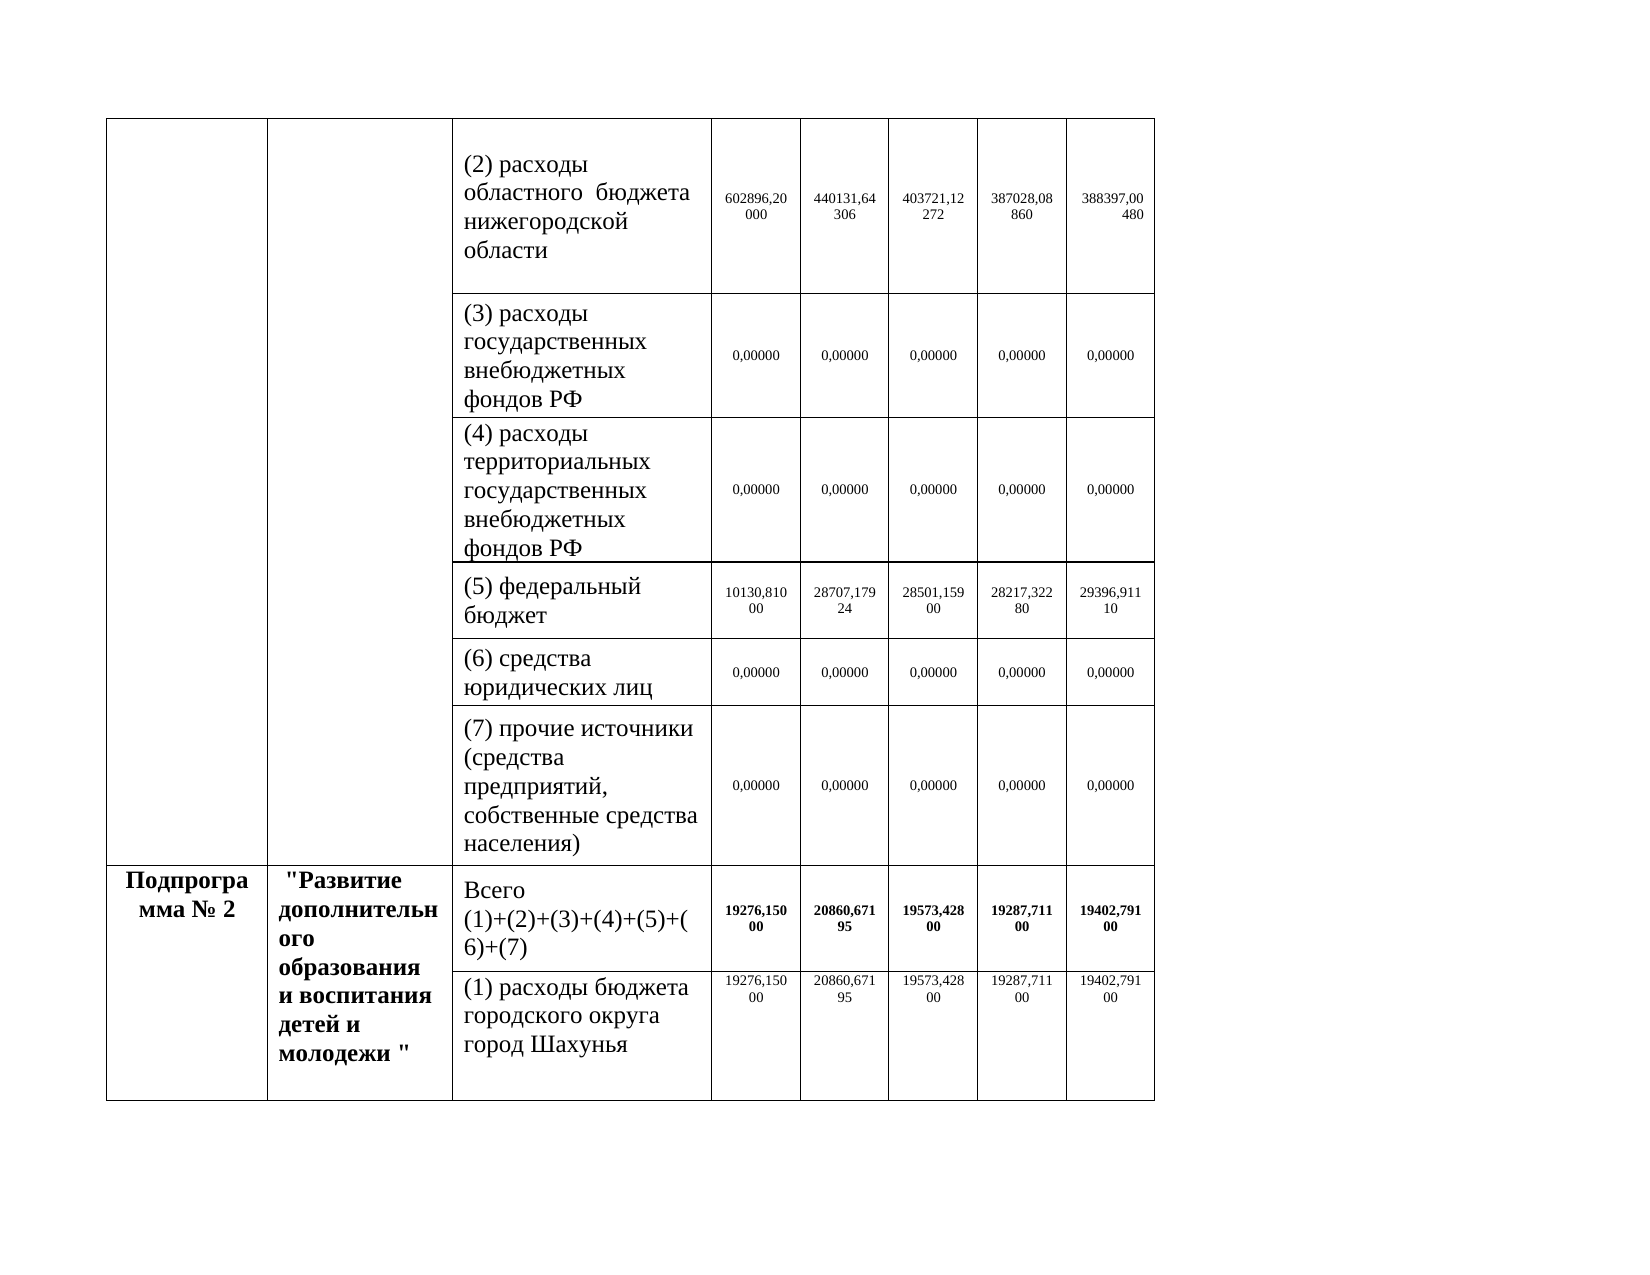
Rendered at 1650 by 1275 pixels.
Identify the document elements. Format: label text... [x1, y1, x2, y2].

table_cell 20860,67195 [801, 972, 888, 1100]
table_cell 19287,71100 [978, 866, 1066, 971]
table_cell 29396,91110 [1067, 563, 1154, 638]
table_cell 0,00000 [1067, 418, 1154, 561]
table_cell 0,00000 [978, 639, 1066, 705]
table_cell Всего (1)+(2)+(3)+(4)+(5)+(6)+(7) [453, 866, 711, 971]
table_cell 0,00000 [978, 706, 1066, 864]
table_cell 28707,17924 [801, 563, 888, 638]
table_cell 403721,12272 [889, 119, 977, 293]
table_cell 602896,20000 [712, 119, 800, 293]
table_cell 20860,67195 [801, 866, 888, 971]
table_cell 0,00000 [712, 294, 800, 417]
table_cell 0,00000 [801, 706, 888, 864]
table_cell 10130,81000 [712, 563, 800, 638]
table_cell (4) расходы территориальных государственных внебюджетных фондов РФ [453, 418, 711, 561]
table_cell 0,00000 [889, 294, 977, 417]
table_cell 0,00000 [978, 418, 1066, 561]
table_cell 19573,42800 [889, 972, 977, 1100]
table_cell (6) средства юридических лиц [453, 639, 711, 705]
table_cell (7) прочие источники (средства предприятий, собственные средства населения) [453, 706, 711, 864]
table_cell 0,00000 [889, 706, 977, 864]
table_cell 440131,64306 [801, 119, 888, 293]
table_cell "Развитие дополнительного образования и воспитания детей и молодежи " [268, 866, 452, 1100]
table_cell 19287,71100 [978, 972, 1066, 1100]
table_cell 0,00000 [1067, 294, 1154, 417]
table_cell 28501,15900 [889, 563, 977, 638]
table_cell 0,00000 [1067, 706, 1154, 864]
table_cell 19573,42800 [889, 866, 977, 971]
table_cell 388397,00480 [1067, 119, 1154, 293]
table_cell 0,00000 [801, 639, 888, 705]
table_cell 0,00000 [889, 639, 977, 705]
table_cell (5) федеральный бюджет [453, 563, 711, 638]
table_cell 0,00000 [1067, 639, 1154, 705]
table_cell 0,00000 [712, 706, 800, 864]
table_cell (1) расходы бюджета городского округа город Шахунья [453, 972, 711, 1100]
table_cell 0,00000 [889, 418, 977, 561]
table_cell 19402,79100 [1067, 972, 1154, 1100]
table_cell 0,00000 [978, 294, 1066, 417]
table_cell 19276,15000 [712, 866, 800, 971]
table_cell (2) расходы областного бюджета нижегородской области [453, 119, 711, 293]
table_cell 0,00000 [801, 418, 888, 561]
table_cell 0,00000 [712, 639, 800, 705]
table_cell 28217,32280 [978, 563, 1066, 638]
table_cell 0,00000 [712, 418, 800, 561]
table_cell Подпрограмма № 2 [107, 866, 267, 1100]
table_cell 387028,08860 [978, 119, 1066, 293]
table_cell 19276,15000 [712, 972, 800, 1100]
table_cell 19402,79100 [1067, 866, 1154, 971]
table_cell (3) расходы государственных внебюджетных фондов РФ [453, 294, 711, 417]
table_cell 0,00000 [801, 294, 888, 417]
